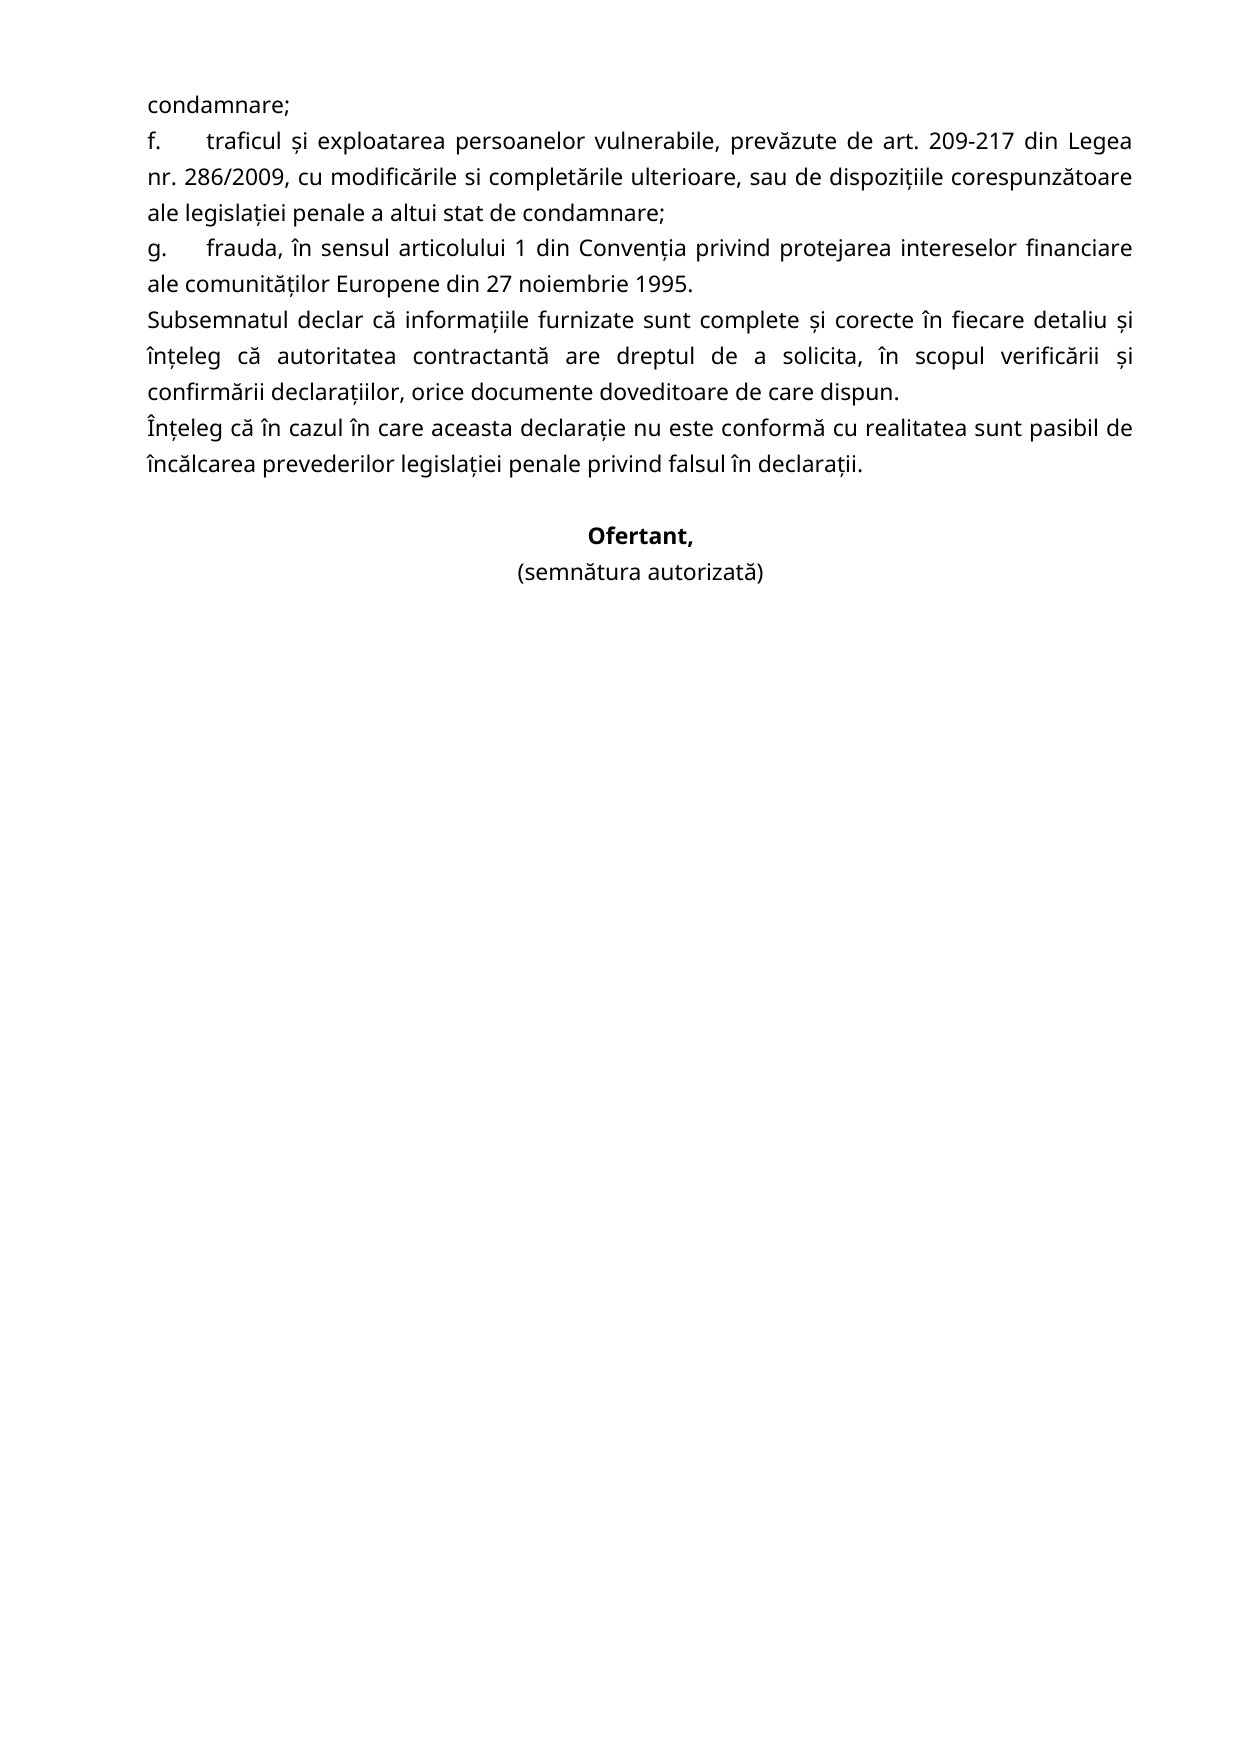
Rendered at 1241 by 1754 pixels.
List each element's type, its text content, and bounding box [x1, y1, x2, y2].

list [147, 89, 1134, 120]
text Ofertant, [147, 520, 1134, 551]
list traficul şi exploatarea persoanelor vulnerabile, prevăzute de art. 209-217 din Legea nr. 286/2009, cu modificările si completările ulterioare, sau de dispozițiile corespunzătoare ale legislației penale a altui stat de condamnare; [147, 124, 1134, 228]
text Subsemnatul declar că informațiile furnizate sunt complete şi corecte în fiecare detaliu şi înțeleg că autoritatea contractantă are dreptul de a solicita, în scopul verificării şi confirmării declarațiilor, orice documente doveditoare de care dispun. [147, 304, 1134, 407]
text Înțeleg că în cazul în care aceasta declarație nu este conformă cu realitatea sunt pasibil de încălcarea prevederilor legislației penale privind falsul în declarații. [147, 412, 1134, 479]
list frauda, în sensul articolului 1 din Convenția privind protejarea intereselor financiare ale comunităților Europene din 27 noiembrie 1995. [147, 232, 1134, 299]
text (semnătura autorizată) [147, 556, 1134, 587]
